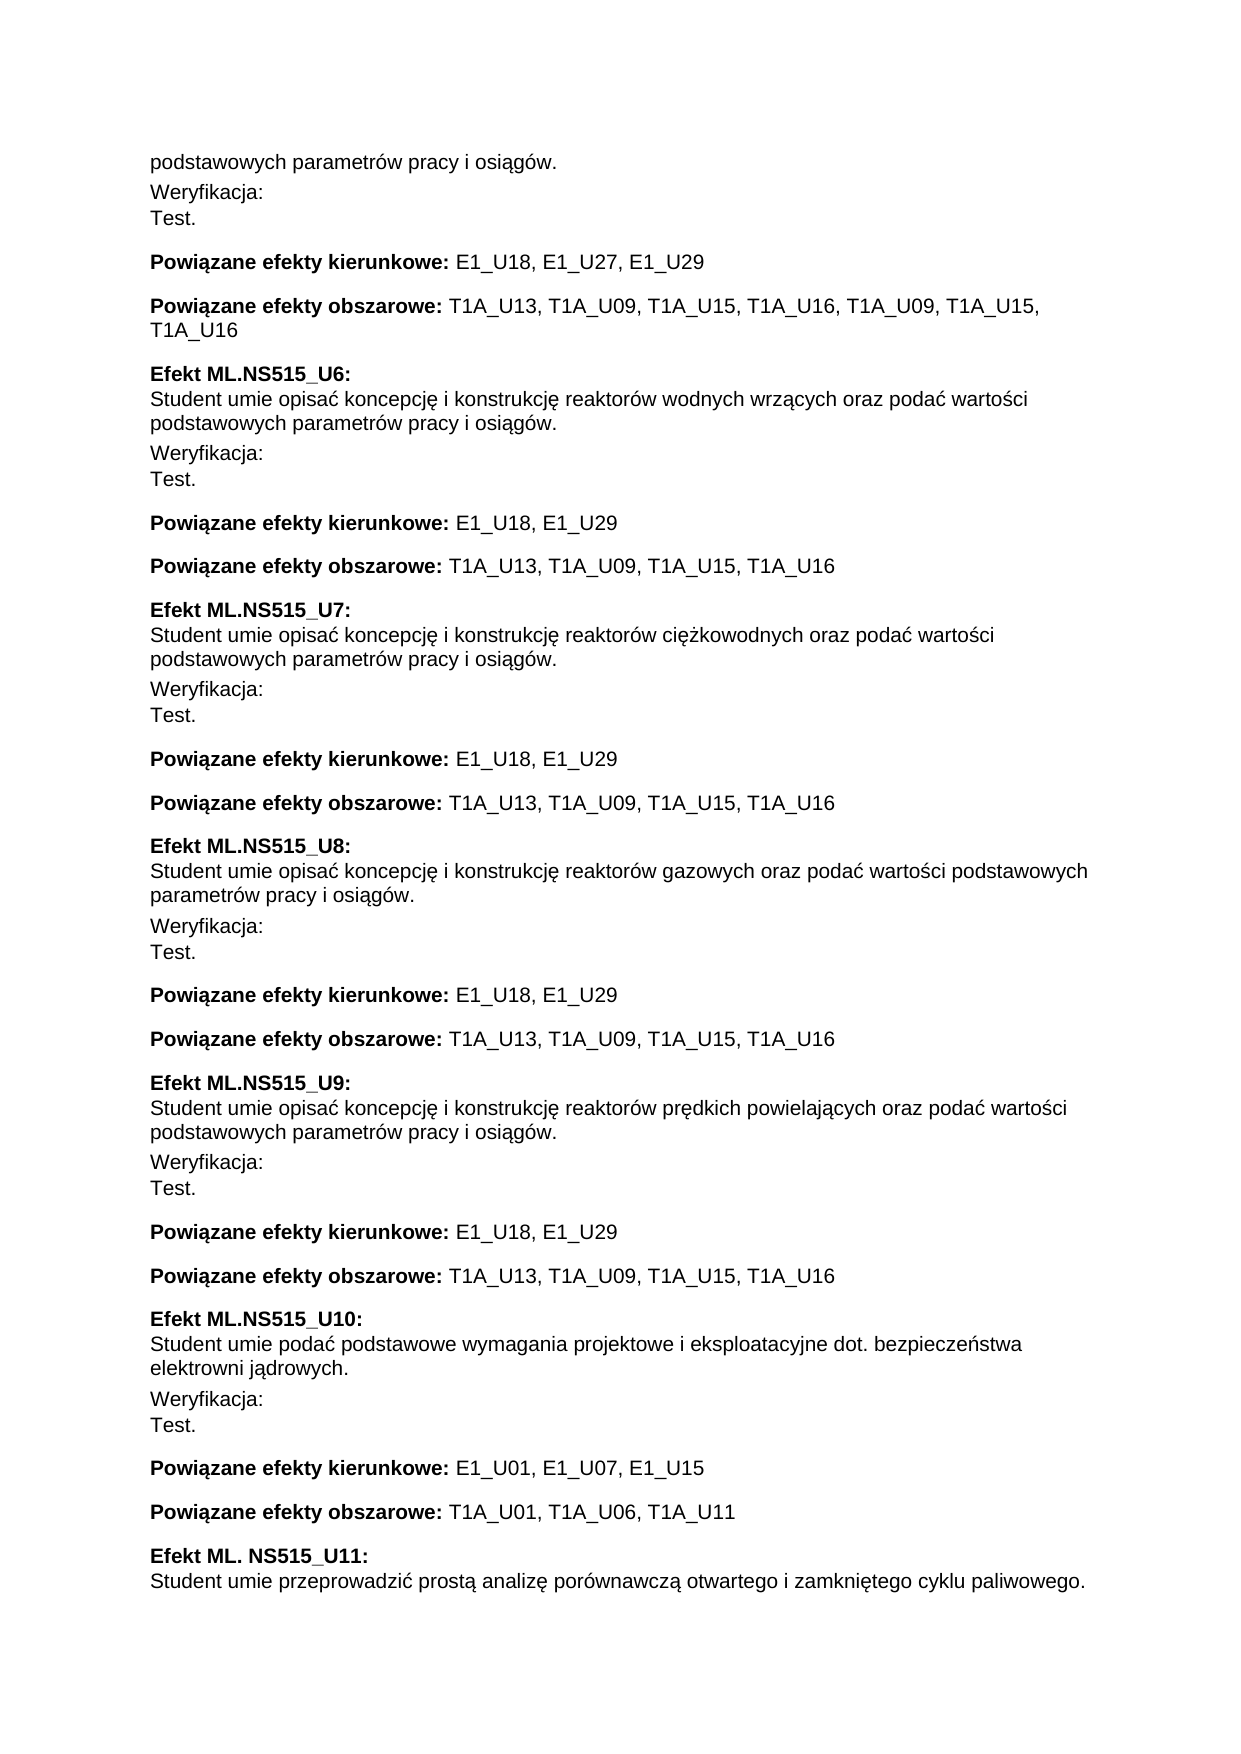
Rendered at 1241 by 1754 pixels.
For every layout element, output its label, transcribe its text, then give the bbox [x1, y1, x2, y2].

text Efekt ML.NS515_U6: [150, 361, 1090, 385]
text Test. [150, 939, 1090, 963]
text Efekt ML.NS515_U8: [150, 834, 1090, 858]
text Test. [150, 206, 1090, 230]
text Student umie opisać koncepcję i konstrukcję reaktorów gazowych oraz podać wartości podstawowych parametrów pracy i osiągów. [150, 859, 1090, 907]
text Weryfikacja: [150, 913, 1090, 937]
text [150, 150, 1090, 174]
text Powiązane efekty obszarowe: T1A_U13, T1A_U09, T1A_U15, T1A_U16 [150, 1263, 1090, 1287]
text Powiązane efekty obszarowe: T1A_U13, T1A_U09, T1A_U15, T1A_U16 [150, 1027, 1090, 1051]
text Student umie podać podstawowe wymagania projektowe i eksploatacyjne dot. bezpieczeństwa elektrowni jądrowych. [150, 1332, 1090, 1380]
text Weryfikacja: [150, 180, 1090, 204]
text Weryfikacja: [150, 1150, 1090, 1174]
text Test. [150, 1176, 1090, 1200]
text Efekt ML.NS515_U9: [150, 1071, 1090, 1095]
text Powiązane efekty obszarowe: T1A_U13, T1A_U09, T1A_U15, T1A_U16 [150, 791, 1090, 814]
text Powiązane efekty kierunkowe: E1_U18, E1_U29 [150, 1220, 1090, 1244]
text Powiązane efekty obszarowe: T1A_U13, T1A_U09, T1A_U15, T1A_U16 [150, 554, 1090, 578]
text Powiązane efekty obszarowe: T1A_U01, T1A_U06, T1A_U11 [150, 1500, 1090, 1524]
text Weryfikacja: [150, 677, 1090, 701]
text Weryfikacja: [150, 441, 1090, 464]
text Efekt ML.NS515_U10: [150, 1307, 1090, 1331]
text Weryfikacja: [150, 1386, 1090, 1410]
text Student umie opisać koncepcję i konstrukcję reaktorów wodnych wrzących oraz podać wartości podstawowych parametrów pracy i osiągów. [150, 386, 1090, 434]
text Powiązane efekty kierunkowe: E1_U18, E1_U29 [150, 747, 1090, 771]
text Efekt ML. NS515_U11: [150, 1544, 1090, 1568]
text Efekt ML.NS515_U7: [150, 598, 1090, 622]
text Test. [150, 703, 1090, 727]
text Test. [150, 467, 1090, 491]
text Student umie opisać koncepcję i konstrukcję reaktorów ciężkowodnych oraz podać wartości podstawowych parametrów pracy i osiągów. [150, 623, 1090, 671]
text Student umie opisać koncepcję i konstrukcję reaktorów prędkich powielających oraz podać wartości podstawowych parametrów pracy i osiągów. [150, 1096, 1090, 1144]
text Student umie przeprowadzić prostą analizę porównawczą otwartego i zamkniętego cyklu paliwowego. [150, 1569, 1090, 1593]
text Powiązane efekty obszarowe: T1A_U13, T1A_U09, T1A_U15, T1A_U16, T1A_U09, T1A_U15, T1A_U16 [150, 294, 1090, 342]
text Powiązane efekty kierunkowe: E1_U18, E1_U29 [150, 983, 1090, 1007]
text Powiązane efekty kierunkowe: E1_U18, E1_U29 [150, 510, 1090, 534]
text Test. [150, 1412, 1090, 1436]
text Powiązane efekty kierunkowe: E1_U01, E1_U07, E1_U15 [150, 1456, 1090, 1480]
text Powiązane efekty kierunkowe: E1_U18, E1_U27, E1_U29 [150, 250, 1090, 274]
